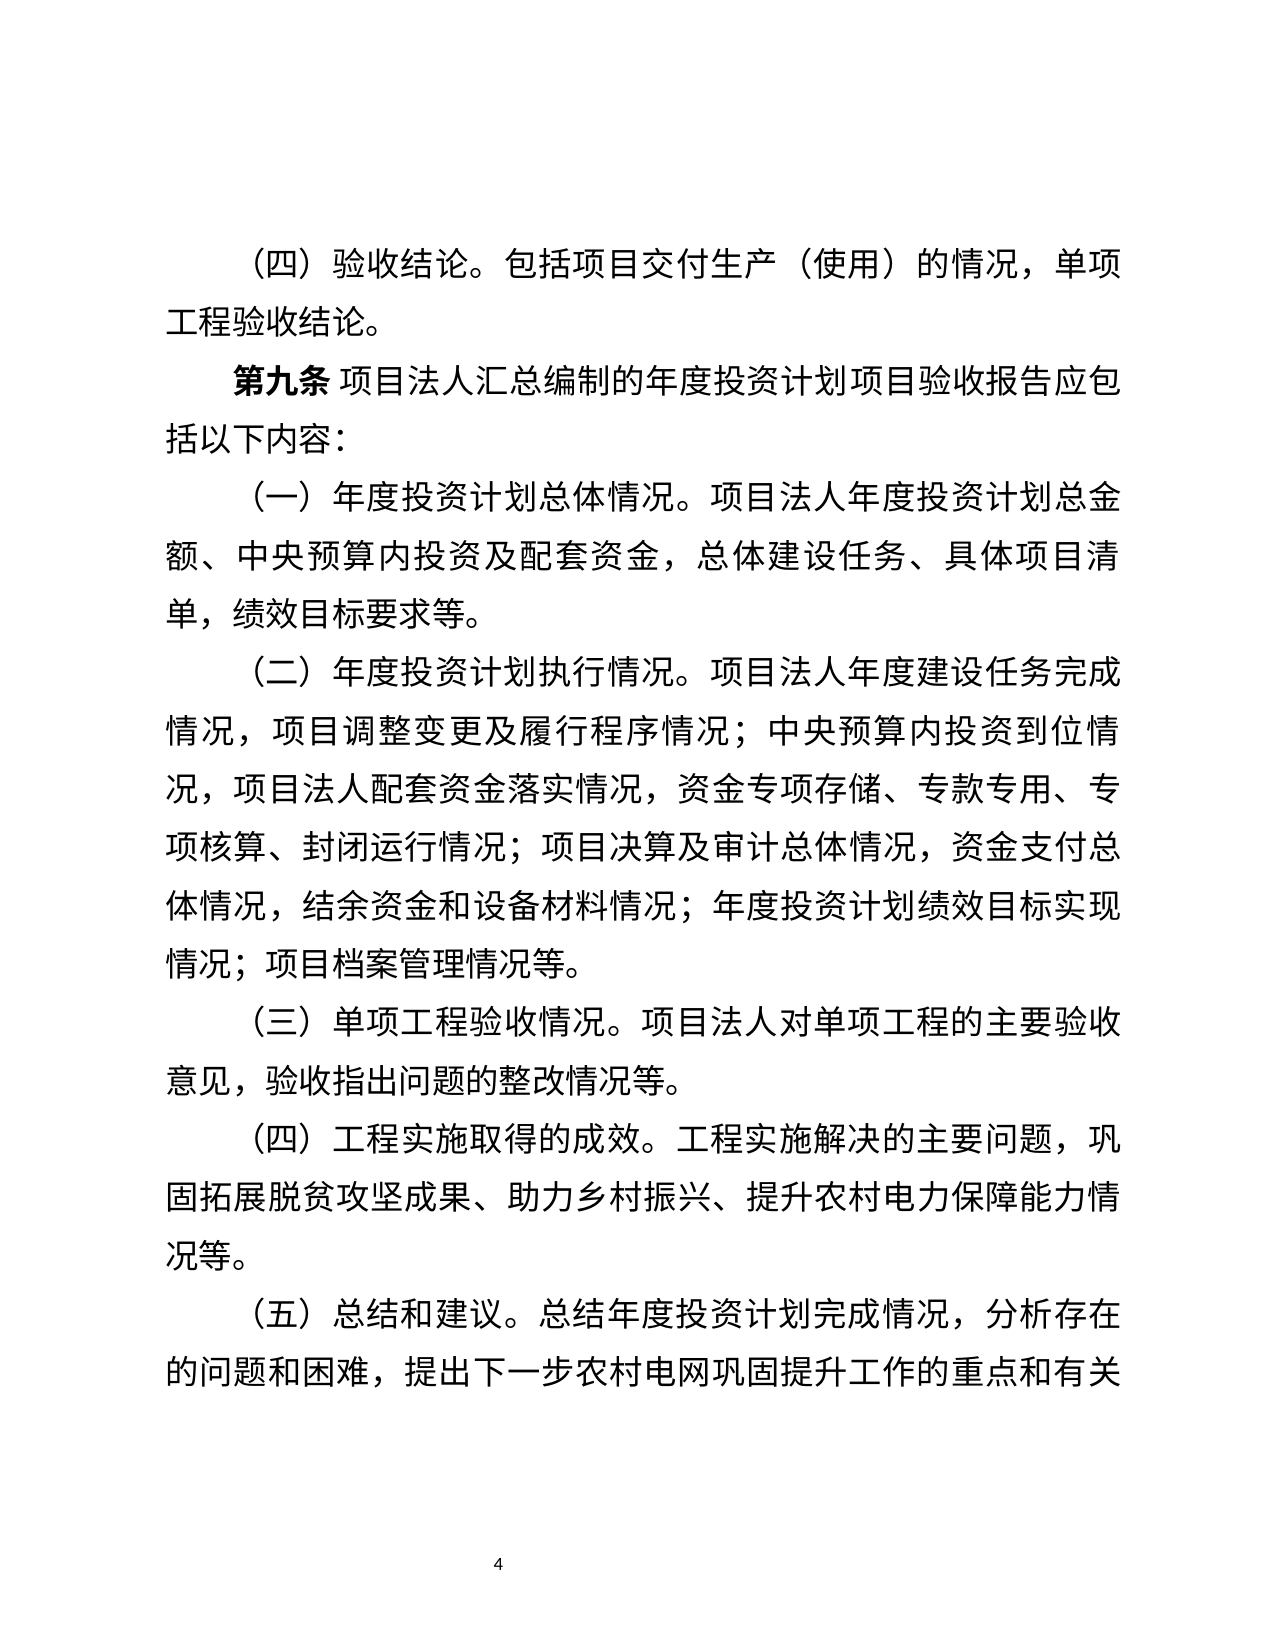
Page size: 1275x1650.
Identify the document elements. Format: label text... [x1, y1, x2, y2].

list 年度投资计划总体情况。项目法人年度投资计划总金额、中央预算内投资及配套资金，总体建设任务、具体项目清单，绩效目标要求等。 [165, 463, 1121, 638]
list 验收结论。包括项目交付生产（使用）的情况，单项工程验收结论。 [165, 230, 1121, 346]
list 年度投资计划执行情况。项目法人年度建设任务完成情况，项目调整变更及履行程序情况；中央预算内投资到位情况，项目法人配套资金落实情况，资金专项存储、专款专用、专项核算、封闭运行情况；项目决算及审计总体情况，资金支付总体情况，结余资金和设备材料情况；年度投资计划绩效目标实现情况；项目档案管理情况等。 [165, 638, 1121, 988]
list 项目法人汇总编制的年度投资计划项目验收报告应包括以下内容： [165, 346, 1121, 463]
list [165, 1280, 1121, 1396]
list 单项工程验收情况。项目法人对单项工程的主要验收意见，验收指出问题的整改情况等。 [165, 988, 1121, 1105]
list 工程实施取得的成效。工程实施解决的主要问题，巩固拓展脱贫攻坚成果、助力乡村振兴、提升农村电力保障能力情况等。 [165, 1105, 1121, 1280]
